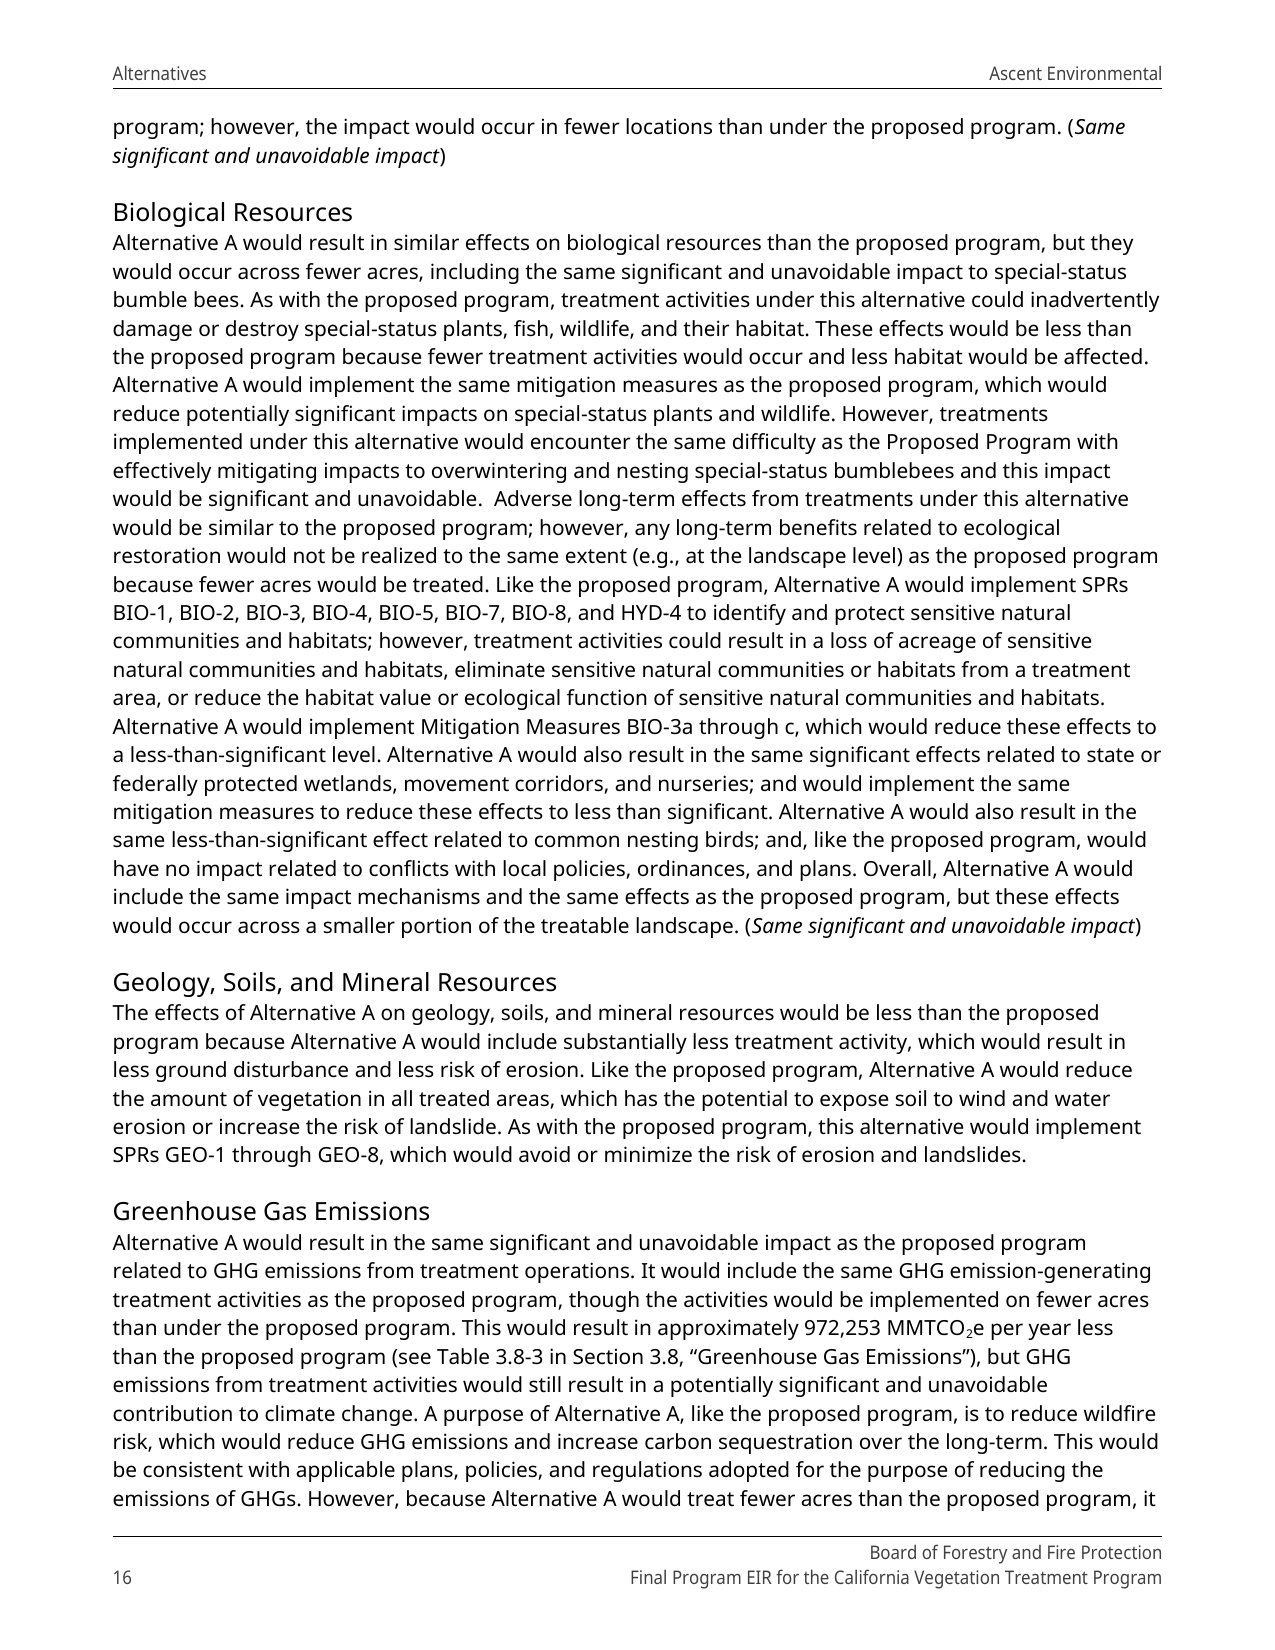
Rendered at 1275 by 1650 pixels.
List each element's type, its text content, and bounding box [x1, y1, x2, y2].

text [112, 112, 1162, 169]
text The effects of Alternative A on geology, soils, and mineral resources would be less than the proposed program because Alternative A would include substantially less treatment activity, which would result in less ground disturbance and less risk of erosion. Like the proposed program, Alternative A would reduce the amount of vegetation in all treated areas, which has the potential to expose soil to wind and water erosion or increase the risk of landslide. As with the proposed program, this alternative would implement SPRs GEO-1 through GEO-8, which would avoid or minimize the risk of erosion and landslides. [112, 998, 1162, 1169]
subtitle Greenhouse Gas Emissions [112, 1194, 1162, 1228]
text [112, 1228, 1162, 1512]
subtitle Biological Resources [112, 194, 1162, 228]
subtitle Geology, Soils, and Mineral Resources [112, 964, 1162, 998]
text Alternative A would result in similar effects on biological resources than the proposed program, but they would occur across fewer acres, including the same significant and unavoidable impact to special-status bumble bees. As with the proposed program, treatment activities under this alternative could inadvertently damage or destroy special-status plants, fish, wildlife, and their habitat. These effects would be less than the proposed program because fewer treatment activities would occur and less habitat would be affected. Alternative A would implement the same mitigation measures as the proposed program, which would reduce potentially significant impacts on special-status plants and wildlife. However, treatments implemented under this alternative would encounter the same difficulty as the Proposed Program with effectively mitigating impacts to overwintering and nesting special-status bumblebees and this impact would be significant and unavoidable. Adverse long-term effects from treatments under this alternative would be similar to the proposed program; however, any long-term benefits related to ecological restoration would not be realized to the same extent (e.g., at the landscape level) as the proposed program because fewer acres would be treated. Like the proposed program, Alternative A would implement SPRs BIO-1, BIO-2, BIO-3, BIO-4, BIO-5, BIO-7, BIO-8, and HYD-4 to identify and protect sensitive natural communities and habitats; however, treatment activities could result in a loss of acreage of sensitive natural communities and habitats, eliminate sensitive natural communities or habitats from a treatment area, or reduce the habitat value or ecological function of sensitive natural communities and habitats. Alternative A would implement Mitigation Measures BIO-3a through c, which would reduce these effects to a less-than-significant level. Alternative A would also result in the same significant effects related to state or federally protected wetlands, movement corridors, and nurseries; and would implement the same mitigation measures to reduce these effects to less than significant. Alternative A would also result in the same less-than-significant effect related to common nesting birds; and, like the proposed program, would have no impact related to conflicts with local policies, ordinances, and plans. Overall, Alternative A would include the same impact mechanisms and the same effects as the proposed program, but these effects would occur across a smaller portion of the treatable landscape. (Same significant and unavoidable impact) [112, 228, 1162, 939]
